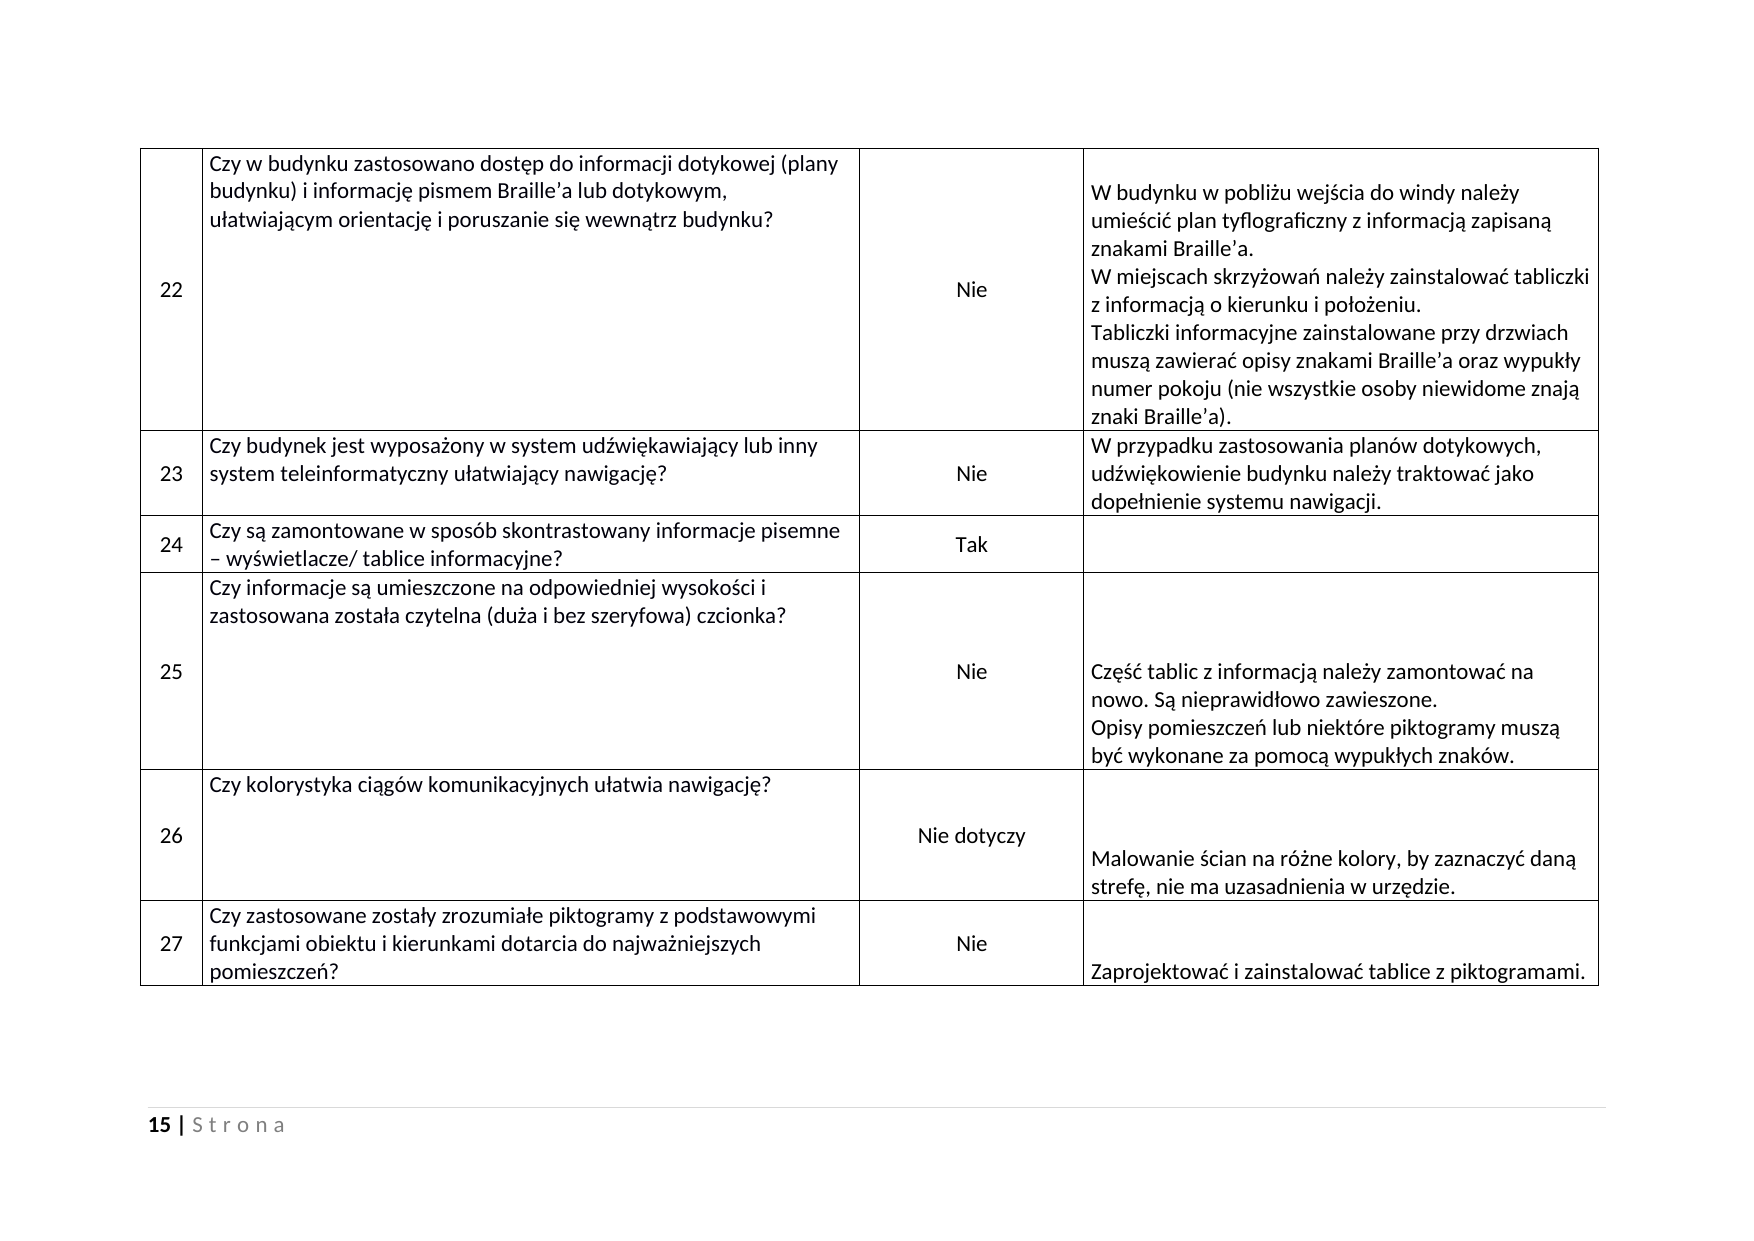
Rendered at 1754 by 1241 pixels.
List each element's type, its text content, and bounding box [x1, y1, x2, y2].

table_cell 27 [141, 901, 202, 985]
table_cell 22 [141, 149, 202, 430]
table_cell Nie [860, 431, 1083, 515]
table_cell 25 [141, 573, 202, 769]
table_cell Czy kolorystyka ciągów komunikacyjnych ułatwia nawigację? [203, 770, 859, 900]
table_cell Część tablic z informacją należy zamontować na nowo. Są nieprawidłowo zawieszone. Opisy pomieszczeń lub niektóre piktogramy muszą być wykonane za pomocą wypukłych znaków. [1084, 573, 1598, 769]
table_cell Nie [860, 573, 1083, 769]
table_cell 26 [141, 770, 202, 900]
table_cell Zaprojektować i zainstalować tablice z piktogramami. [1084, 901, 1598, 985]
table_cell Nie dotyczy [860, 770, 1083, 900]
table_cell Czy informacje są umieszczone na odpowiedniej wysokości i zastosowana została czytelna (duża i bez szeryfowa) czcionka? [203, 573, 859, 769]
table_cell 23 [141, 431, 202, 515]
table_cell W budynku w pobliżu wejścia do windy należy umieścić plan tyflograficzny z informacją zapisaną znakami Braille’a. W miejscach skrzyżowań należy zainstalować tabliczki z informacją o kierunku i położeniu. Tabliczki informacyjne zainstalowane przy drzwiach muszą zawierać opisy znakami Braille’a oraz wypukły numer pokoju (nie wszystkie osoby niewidome znają znaki Braille’a). [1084, 149, 1598, 430]
table_cell Malowanie ścian na różne kolory, by zaznaczyć daną strefę, nie ma uzasadnienia w urzędzie. [1084, 770, 1598, 900]
table_cell Czy zastosowane zostały zrozumiałe piktogramy z podstawowymi funkcjami obiektu i kierunkami dotarcia do najważniejszych pomieszczeń? [203, 901, 859, 985]
table_cell 24 [141, 516, 202, 572]
table_cell Czy są zamontowane w sposób skontrastowany informacje pisemne – wyświetlacze/ tablice informacyjne? [203, 516, 859, 572]
table_cell Tak [860, 516, 1083, 572]
table_cell [1084, 516, 1598, 572]
table_cell W przypadku zastosowania planów dotykowych, udźwiękowienie budynku należy traktować jako dopełnienie systemu nawigacji. [1084, 431, 1598, 515]
table_cell Czy budynek jest wyposażony w system udźwiękawiający lub inny system teleinformatyczny ułatwiający nawigację? [203, 431, 859, 515]
table_cell Czy w budynku zastosowano dostęp do informacji dotykowej (plany budynku) i informację pismem Braille’a lub dotykowym, ułatwiającym orientację i poruszanie się wewnątrz budynku? [203, 149, 859, 430]
table_cell Nie [860, 901, 1083, 985]
table_cell Nie [860, 149, 1083, 430]
